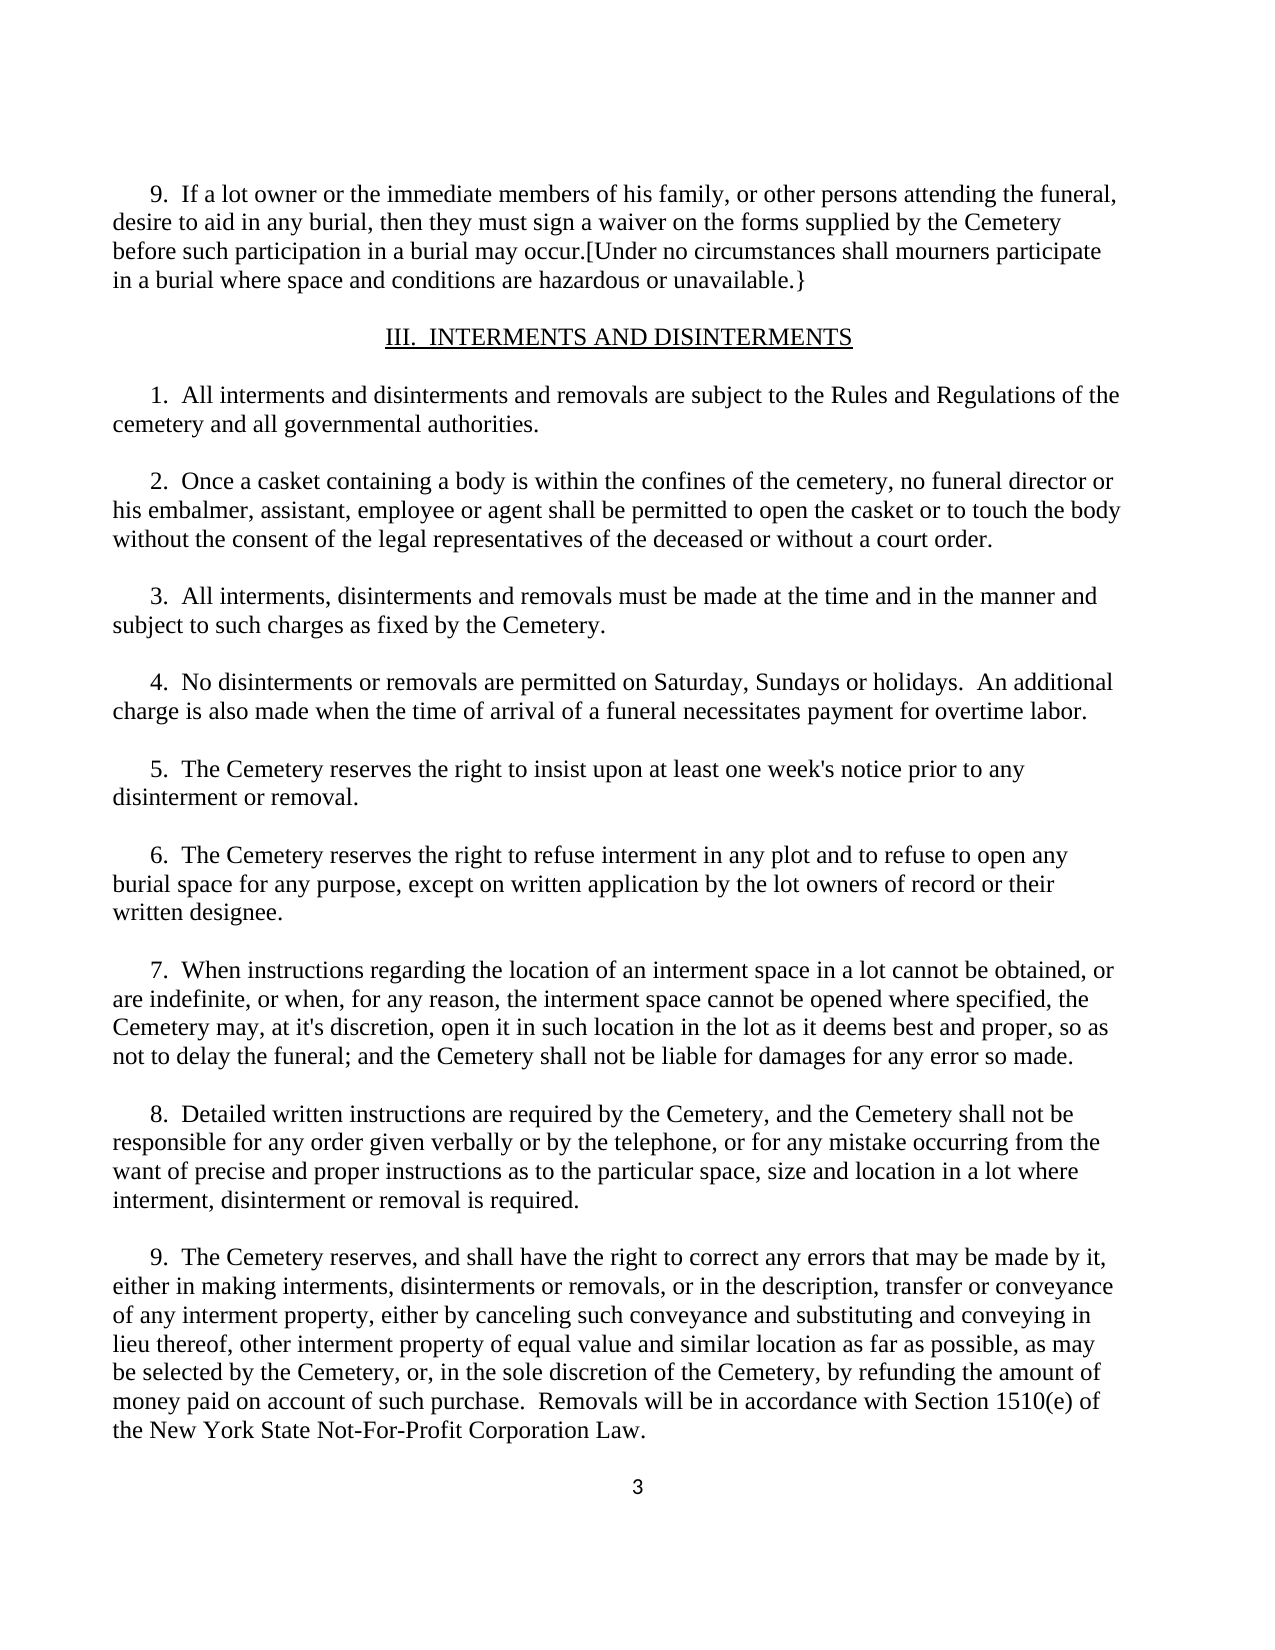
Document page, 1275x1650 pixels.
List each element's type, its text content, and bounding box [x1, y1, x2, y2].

text 6. The Cemetery reserves the right to refuse interment in any plot and to refuse to open any burial space for any purpose, except on written application by the lot owners of record or their written designee. [112, 840, 1125, 926]
text 7. When instructions regarding the location of an interment space in a lot cannot be obtained, or are indefinite, or when, for any reason, the interment space cannot be opened where specified, the Cemetery may, at it's discretion, open it in such location in the lot as it deems best and proper, so as not to delay the funeral; and the Cemetery shall not be liable for damages for any error so made. [112, 955, 1125, 1070]
text 9. The Cemetery reserves, and shall have the right to correct any errors that may be made by it, either in making interments, disinterments or removals, or in the description, transfer or conveyance of any interment property, either by canceling such conveyance and substituting and conveying in lieu thereof, other interment property of equal value and similar location as far as possible, as may be selected by the Cemetery, or, in the sole discretion of the Cemetery, by refunding the amount of money paid on account of such purchase. Removals will be in accordance with Section 1510(e) of the New York State Not-For-Profit Corporation Law. [112, 1242, 1125, 1444]
text 1. All interments and disinterments and removals are subject to the Rules and Regulations of the cemetery and all governmental authorities. [112, 380, 1125, 437]
text III. INTERMENTS AND DISINTERMENTS [112, 322, 1125, 351]
text 4. No disinterments or removals are permitted on Saturday, Sundays or holidays. An additional charge is also made when the time of arrival of a funeral necessitates payment for overtime labor. [112, 667, 1125, 725]
text 2. Once a casket containing a body is within the confines of the cemetery, no funeral director or his embalmer, assistant, employee or agent shall be permitted to open the casket or to touch the body without the consent of the legal representatives of the deceased or without a court order. [112, 466, 1125, 552]
text 3. All interments, disinterments and removals must be made at the time and in the manner and subject to such charges as fixed by the Cemetery. [112, 581, 1125, 639]
text 9. If a lot owner or the immediate members of his family, or other persons attending the funeral, desire to aid in any burial, then they must sign a waiver on the forms supplied by the Cemetery before such participation in a burial may occur.[Under no circumstances shall mourners participate in a burial where space and conditions are hazardous or unavailable.} [112, 179, 1125, 294]
text 8. Detailed written instructions are required by the Cemetery, and the Cemetery shall not be responsible for any order given verbally or by the telephone, or for any mistake occurring from the want of precise and proper instructions as to the particular space, size and location in a lot where interment, disinterment or removal is required. [112, 1099, 1125, 1214]
text 5. The Cemetery reserves the right to insist upon at least one week's notice prior to any disinterment or removal. [112, 754, 1125, 811]
